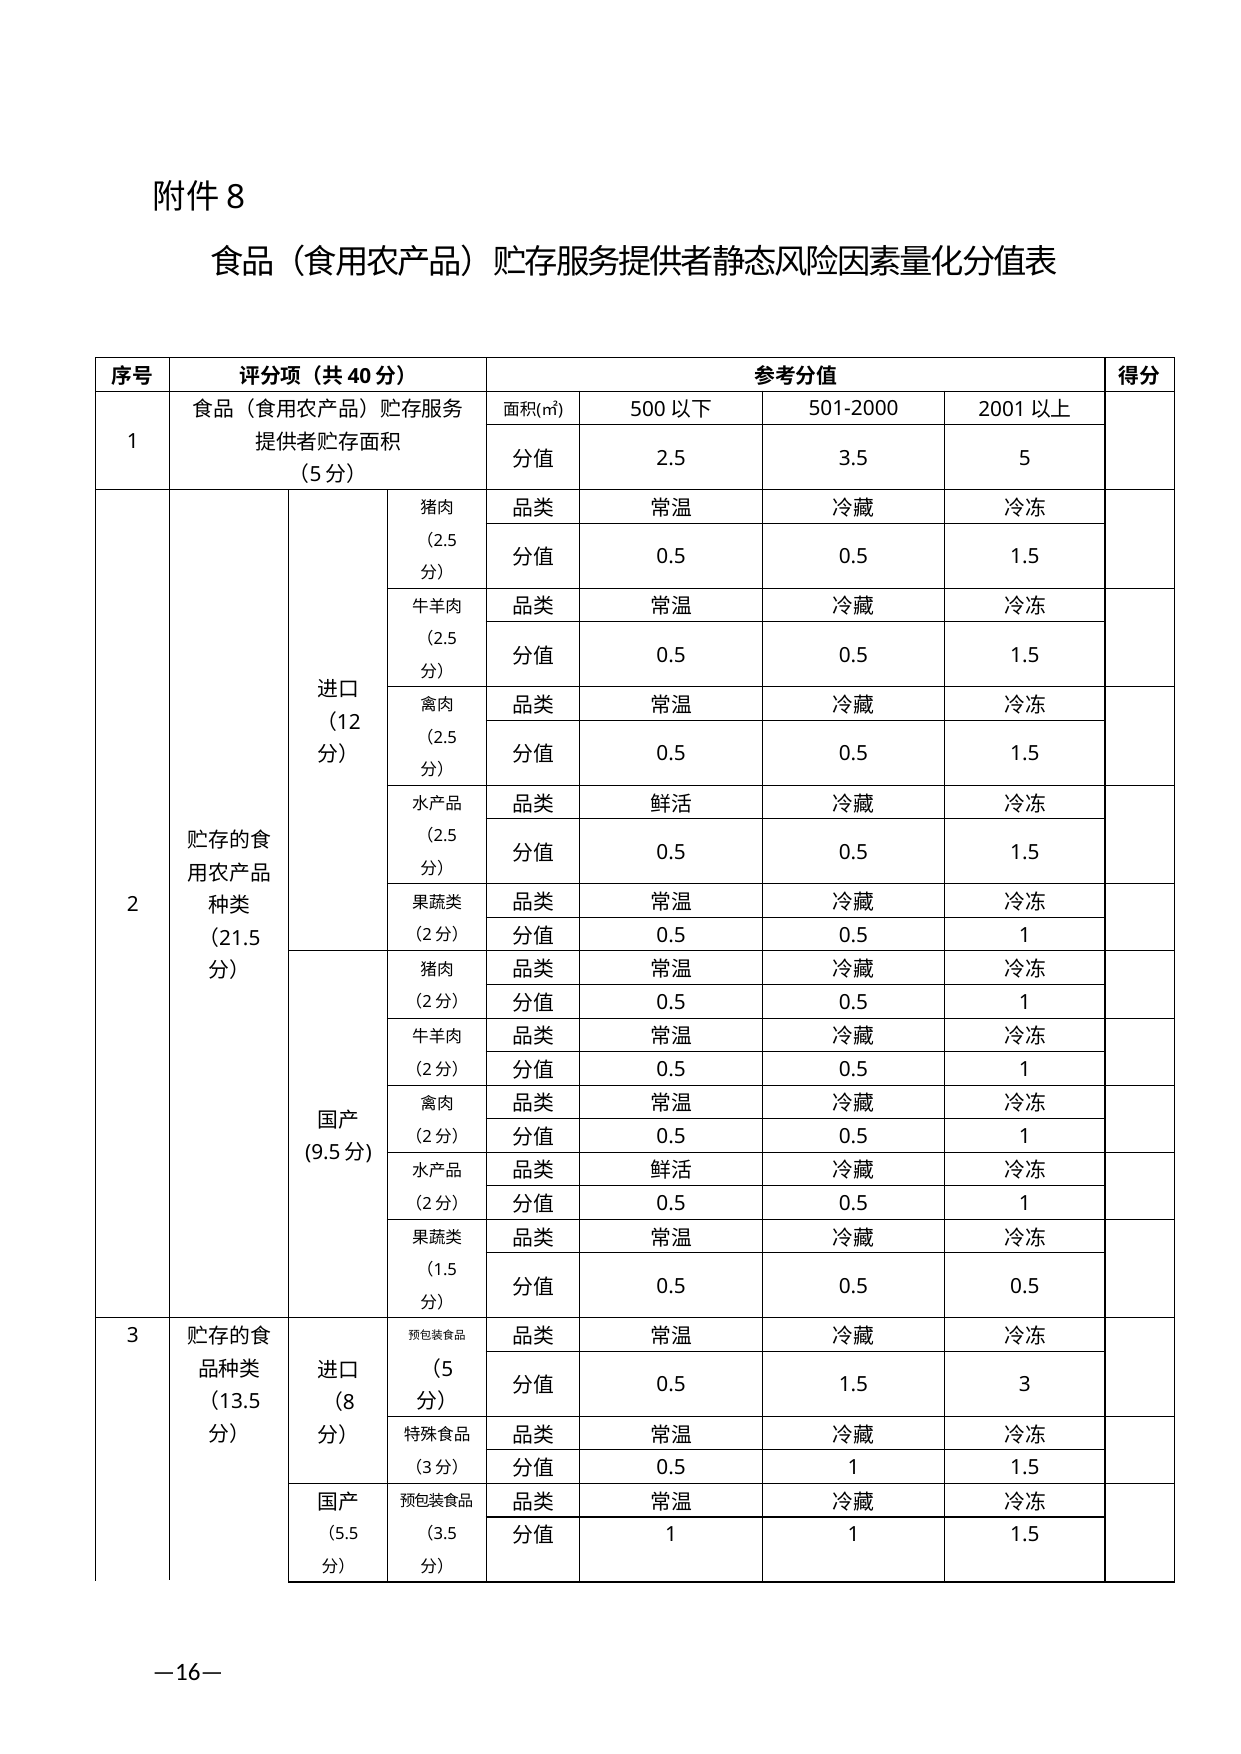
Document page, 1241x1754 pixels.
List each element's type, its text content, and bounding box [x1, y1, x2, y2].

table_cell 1 [763, 1450, 944, 1483]
table_cell 1 [945, 918, 1104, 950]
table_cell 冷冻 [945, 1153, 1104, 1185]
table_cell 冷藏 [763, 1220, 944, 1252]
table_cell 0.5 [580, 524, 762, 588]
table_cell [1106, 1086, 1174, 1152]
table_cell 分值 [487, 1253, 579, 1317]
table_cell 0.5 [763, 524, 944, 588]
table_cell 0.5 [580, 721, 762, 785]
table_cell 3.5 [763, 425, 944, 489]
table_cell 0.5 [580, 1450, 762, 1483]
table_cell 冷冻 [945, 1484, 1104, 1516]
table_cell [1106, 1153, 1174, 1219]
table_cell [1106, 589, 1174, 686]
table_cell 品类 [487, 490, 579, 523]
table_cell 品类 [487, 951, 579, 984]
table_cell 1 [763, 1518, 944, 1581]
table_cell 1.5 [945, 721, 1104, 785]
table_cell 分值 [487, 918, 579, 950]
table_cell 1 [580, 1518, 762, 1581]
table_cell 冷冻 [945, 1086, 1104, 1118]
table_cell 0.5 [763, 1186, 944, 1219]
table_cell 禽肉 （2.5分） [388, 687, 486, 785]
table_cell 分值 [487, 524, 579, 588]
table_cell 水产品 （2分） [388, 1153, 486, 1219]
table_cell 冷藏 [763, 1417, 944, 1449]
table_cell 国产 （5.5分） [289, 1484, 387, 1581]
table_cell [1106, 1019, 1174, 1084]
table_cell 500以下 [580, 392, 762, 424]
table_cell 1.5 [945, 1518, 1104, 1581]
table_cell [1106, 786, 1174, 883]
table_cell 品类 [487, 1220, 579, 1252]
table_cell 冷冻 [945, 786, 1104, 818]
table_cell 3 [96, 1318, 169, 1581]
table_cell [1106, 1220, 1174, 1317]
table_cell 冷藏 [763, 589, 944, 621]
table_cell 1.5 [945, 524, 1104, 588]
table_cell 冷冻 [945, 884, 1104, 917]
table_cell 5 [945, 425, 1104, 489]
table_cell 特殊食品（3分） [388, 1417, 486, 1483]
table_cell 常温 [580, 589, 762, 621]
table_cell 0.5 [763, 1052, 944, 1084]
table_cell 品类 [487, 687, 579, 720]
table_cell 冷藏 [763, 1484, 944, 1516]
table_cell [1106, 1417, 1174, 1483]
table_cell 猪肉 （2.5分） [388, 490, 486, 588]
table_cell 冷藏 [763, 951, 944, 984]
table_header 参考分值 [487, 358, 1104, 391]
table_cell 0.5 [945, 1253, 1104, 1317]
table_cell 冷冻 [945, 1019, 1104, 1051]
table_cell 常温 [580, 1086, 762, 1118]
table_cell 品类 [487, 1417, 579, 1449]
table_cell 501-2000 [763, 392, 944, 424]
table_cell 品类 [487, 589, 579, 621]
table_cell 2.5 [580, 425, 762, 489]
table_cell 品类 [487, 1019, 579, 1051]
table_cell 冷藏 [763, 1019, 944, 1051]
text 食品（食用农产品）贮存服务提供者静态风险因素量化分值表 [152, 227, 1117, 292]
table_cell 冷冻 [945, 1318, 1104, 1351]
table_cell 冷藏 [763, 884, 944, 917]
table_cell 0.5 [580, 1352, 762, 1416]
table_cell 常温 [580, 1484, 762, 1516]
table_cell 常温 [580, 1318, 762, 1351]
table_cell 贮存的食品种类（13.5分） [169, 1318, 288, 1581]
table_cell 1 [945, 985, 1104, 1017]
table_cell 常温 [580, 1019, 762, 1051]
table_cell 牛羊肉（2.5分） [388, 589, 486, 686]
table_cell 冷藏 [763, 1086, 944, 1118]
table_cell 分值 [487, 1518, 579, 1581]
table_cell 冷藏 [763, 490, 944, 523]
table_cell [1106, 392, 1174, 489]
table_cell 分值 [487, 425, 579, 489]
table_cell 果蔬类 （2分） [388, 884, 486, 950]
table_cell 常温 [580, 490, 762, 523]
table_cell 1 [945, 1186, 1104, 1219]
table_cell 冷冻 [945, 589, 1104, 621]
table_cell 0.5 [763, 721, 944, 785]
table_cell 0.5 [763, 1119, 944, 1152]
table_cell 0.5 [580, 918, 762, 950]
table_cell 分值 [487, 1450, 579, 1483]
table_cell [1106, 951, 1174, 1017]
table_cell 分值 [487, 622, 579, 686]
table_cell 分值 [487, 721, 579, 785]
table_cell 品类 [487, 884, 579, 917]
table_cell 分值 [487, 985, 579, 1017]
table_cell 0.5 [763, 918, 944, 950]
table_cell 冷冻 [945, 1417, 1104, 1449]
table_cell 食品（食用农产品）贮存服务 提供者贮存面积 （5分） [170, 392, 486, 489]
table_cell 0.5 [763, 819, 944, 883]
table_cell 0.5 [580, 985, 762, 1017]
table_cell 牛羊肉 （2分） [388, 1019, 486, 1084]
table_cell 分值 [487, 1119, 579, 1152]
table_cell 分值 [487, 819, 579, 883]
table_cell 国产 (9.5分) [289, 951, 387, 1317]
table_cell 冷冻 [945, 951, 1104, 984]
text 附件8 [152, 162, 1117, 227]
table_cell 分值 [487, 1186, 579, 1219]
table_cell 品类 [487, 1318, 579, 1351]
table_cell 1.5 [945, 622, 1104, 686]
table_cell 3 [945, 1352, 1104, 1416]
table_cell 1 [96, 392, 169, 489]
table_cell [1106, 687, 1174, 785]
table_cell 冷藏 [763, 1318, 944, 1351]
table_cell 品类 [487, 786, 579, 818]
table_cell 1 [945, 1119, 1104, 1152]
table_cell 进口 （8分） [289, 1318, 387, 1483]
table_cell 分值 [487, 1052, 579, 1084]
table_cell 预包装食品 （5分） [388, 1318, 486, 1416]
table_cell 冷藏 [763, 687, 944, 720]
table_cell 鲜活 [580, 786, 762, 818]
table_cell 1.5 [763, 1352, 944, 1416]
table_cell 0.5 [580, 819, 762, 883]
table_cell 2001以上 [945, 392, 1104, 424]
table_cell 贮存的食用农产品 种类 （21.5分） [170, 490, 288, 1317]
table_cell 常温 [580, 1220, 762, 1252]
table_header 序号 [96, 358, 169, 391]
table_cell 冷藏 [763, 1153, 944, 1185]
table_cell 品类 [487, 1153, 579, 1185]
table_cell 0.5 [580, 622, 762, 686]
table_cell 0.5 [580, 1119, 762, 1152]
table_cell [1106, 1318, 1174, 1416]
table_cell 常温 [580, 1417, 762, 1449]
table_cell 0.5 [580, 1253, 762, 1317]
table_cell 0.5 [763, 622, 944, 686]
table_cell 0.5 [763, 985, 944, 1017]
table_cell 1 [945, 1052, 1104, 1084]
table_cell 面积(㎡) [487, 392, 579, 424]
table_cell 冷冻 [945, 687, 1104, 720]
table_cell 冷冻 [945, 490, 1104, 523]
table_cell 0.5 [580, 1052, 762, 1084]
table_cell 果蔬类（1.5分） [388, 1220, 486, 1317]
table_cell 1.5 [945, 1450, 1104, 1483]
table_cell 预包装食品 （3.5分） [388, 1484, 486, 1581]
table_cell 常温 [580, 687, 762, 720]
table_header 评分项（共40分） [170, 358, 486, 391]
table_cell 禽肉 （2分） [388, 1086, 486, 1152]
table_cell 分值 [487, 1352, 579, 1416]
table_cell 2 [96, 490, 169, 1317]
table_cell 品类 [487, 1484, 579, 1516]
table_cell 水产品（2.5分） [388, 786, 486, 883]
table_cell 常温 [580, 884, 762, 917]
table_cell 品类 [487, 1086, 579, 1118]
table_cell 常温 [580, 951, 762, 984]
table_cell [1106, 490, 1174, 588]
table_cell 0.5 [580, 1186, 762, 1219]
table_cell 猪肉 （2分） [388, 951, 486, 1017]
table_header 得分 [1106, 358, 1174, 391]
table_cell 1.5 [945, 819, 1104, 883]
table_cell 冷冻 [945, 1220, 1104, 1252]
table_cell [1106, 884, 1174, 950]
table_cell 0.5 [763, 1253, 944, 1317]
table_cell 冷藏 [763, 786, 944, 818]
table_cell 进口 （12分） [289, 490, 387, 950]
table_cell [1106, 1484, 1174, 1581]
table_cell 鲜活 [580, 1153, 762, 1185]
